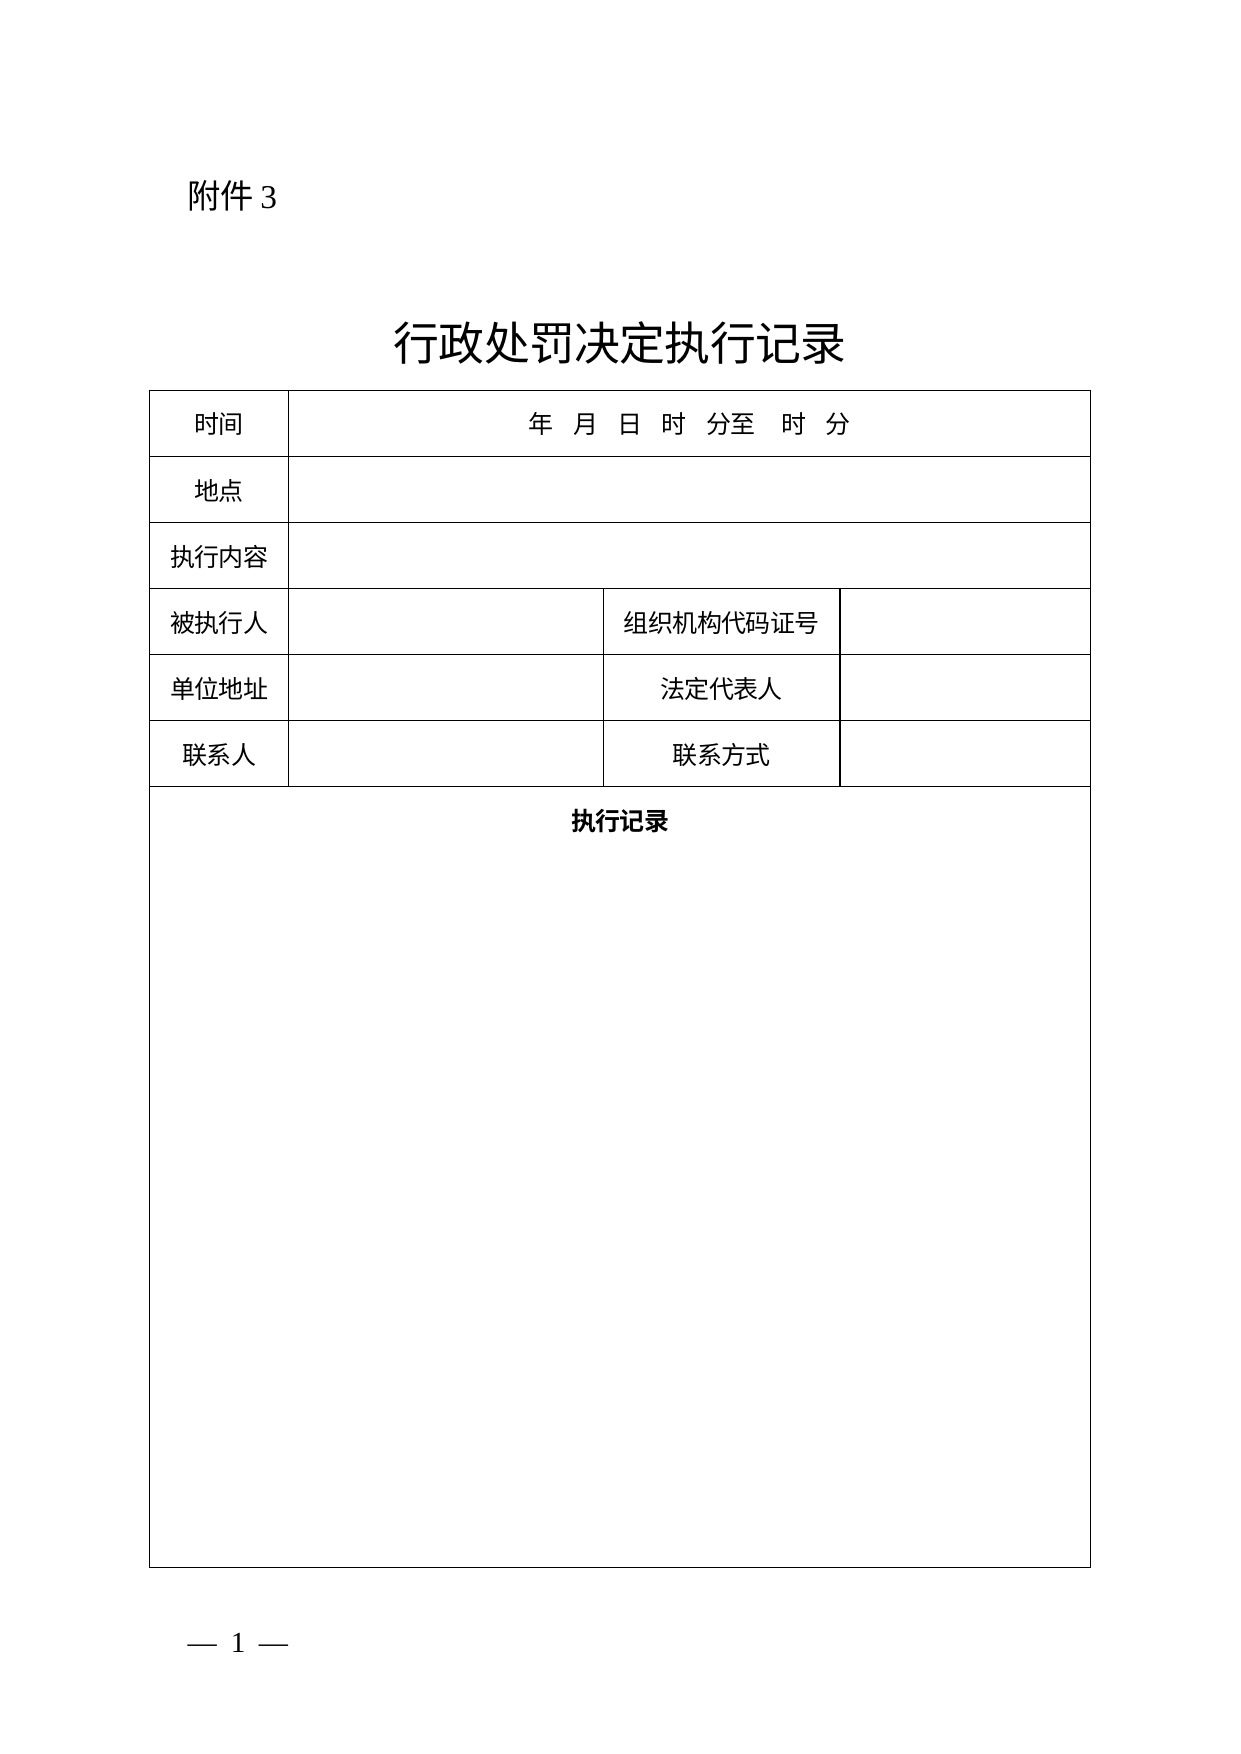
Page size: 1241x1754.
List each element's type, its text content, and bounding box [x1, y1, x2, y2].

table_cell 执行内容 [150, 523, 288, 588]
table_cell 法定代表人 [604, 655, 839, 720]
table_cell 被执行人 [150, 589, 288, 654]
table_cell [289, 457, 1090, 522]
table_cell [841, 721, 1090, 786]
table_cell 单位地址 [150, 655, 288, 720]
table_header 时间 [150, 391, 288, 456]
table_cell [841, 589, 1090, 654]
text 行政处罚决定执行记录 [187, 292, 1053, 389]
table_cell 执行记录 在场人员签名： [150, 787, 1090, 1567]
table_cell 地点 [150, 457, 288, 522]
table_cell 联系人 [150, 721, 288, 786]
table_cell [289, 523, 1090, 588]
table_header 年 月 日 时 分至 时 分 [289, 391, 1090, 456]
table_cell [289, 721, 603, 786]
table_cell 联系方式 [604, 721, 839, 786]
table_cell [289, 589, 603, 654]
table_cell [841, 655, 1090, 720]
table_cell 组织机构代码证号 [604, 589, 839, 654]
text 附件3 [187, 162, 1053, 227]
table_cell [289, 655, 603, 720]
